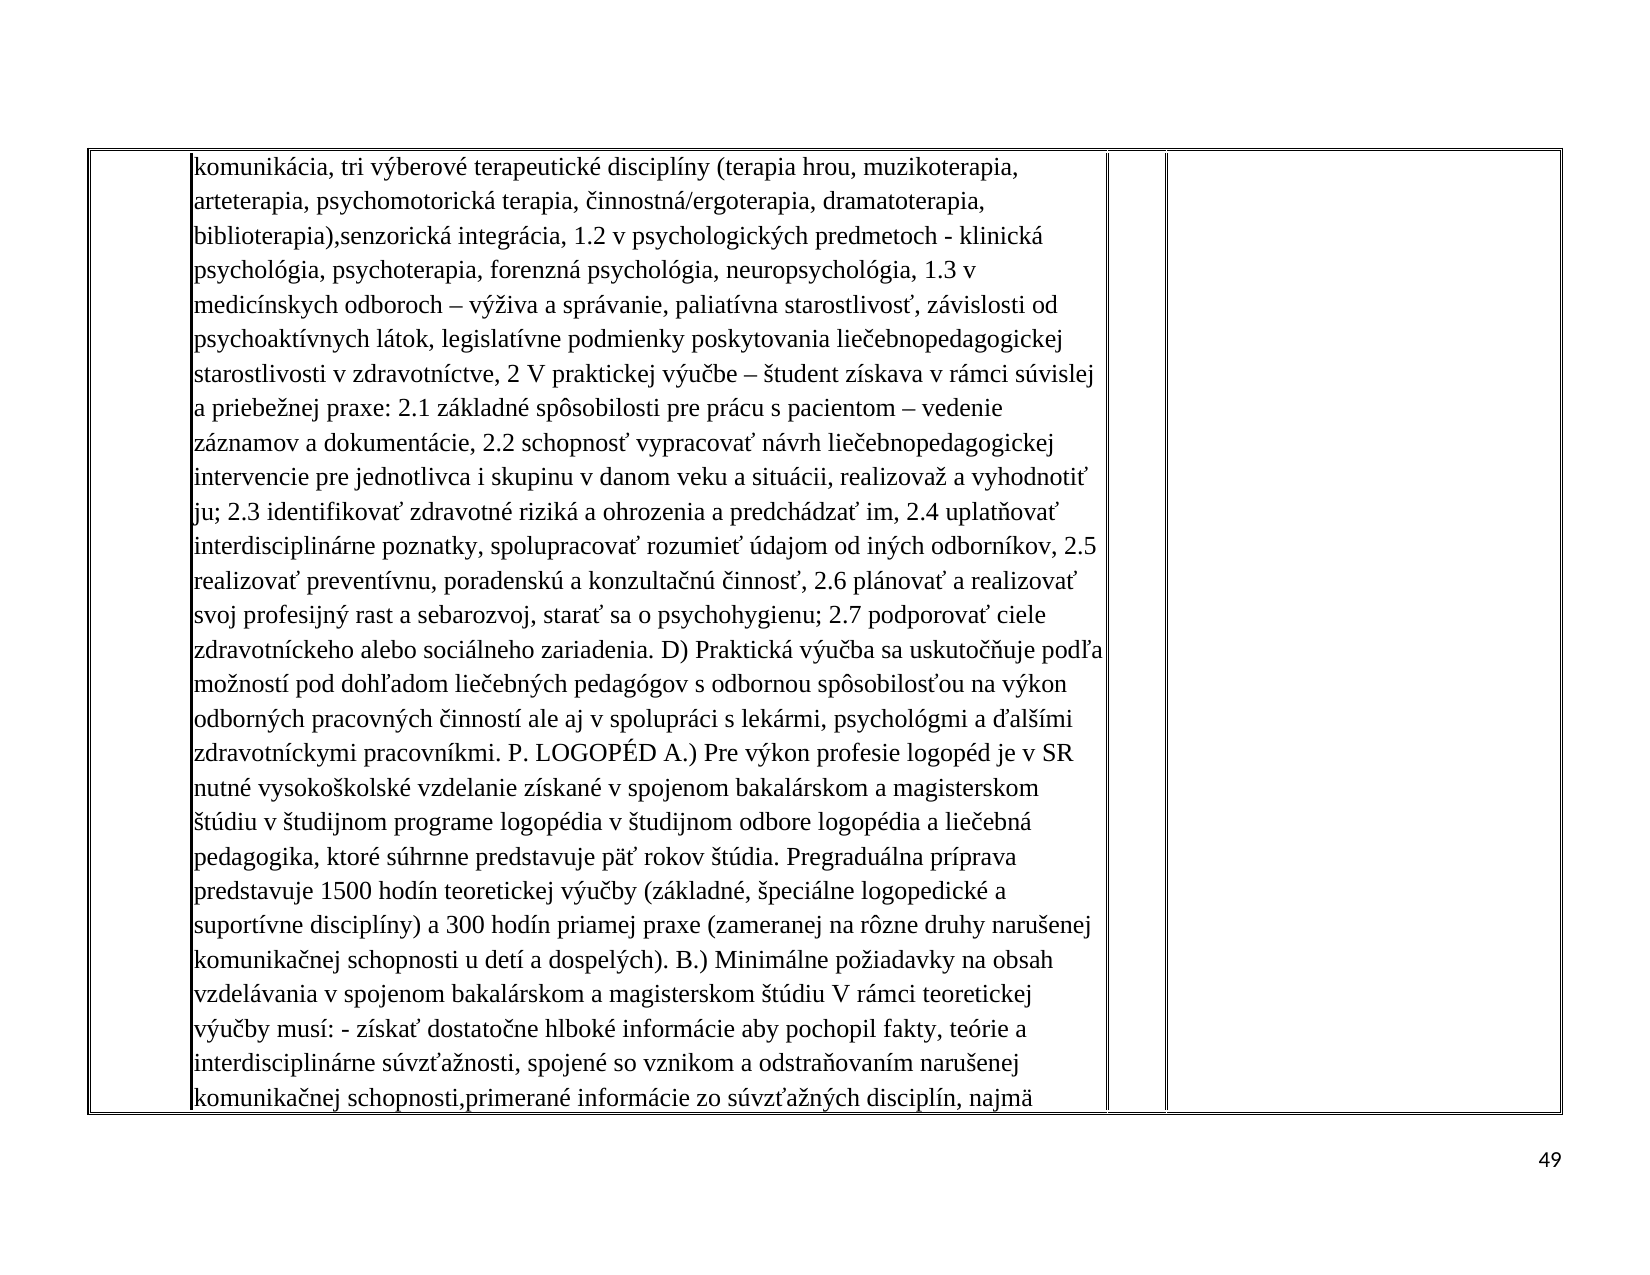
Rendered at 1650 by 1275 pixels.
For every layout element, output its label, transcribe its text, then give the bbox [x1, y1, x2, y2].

table_cell Z A [1108, 151, 1167, 1112]
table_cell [191, 151, 1108, 1112]
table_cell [1167, 151, 1560, 1112]
table_cell SKIZP [91, 151, 191, 1112]
